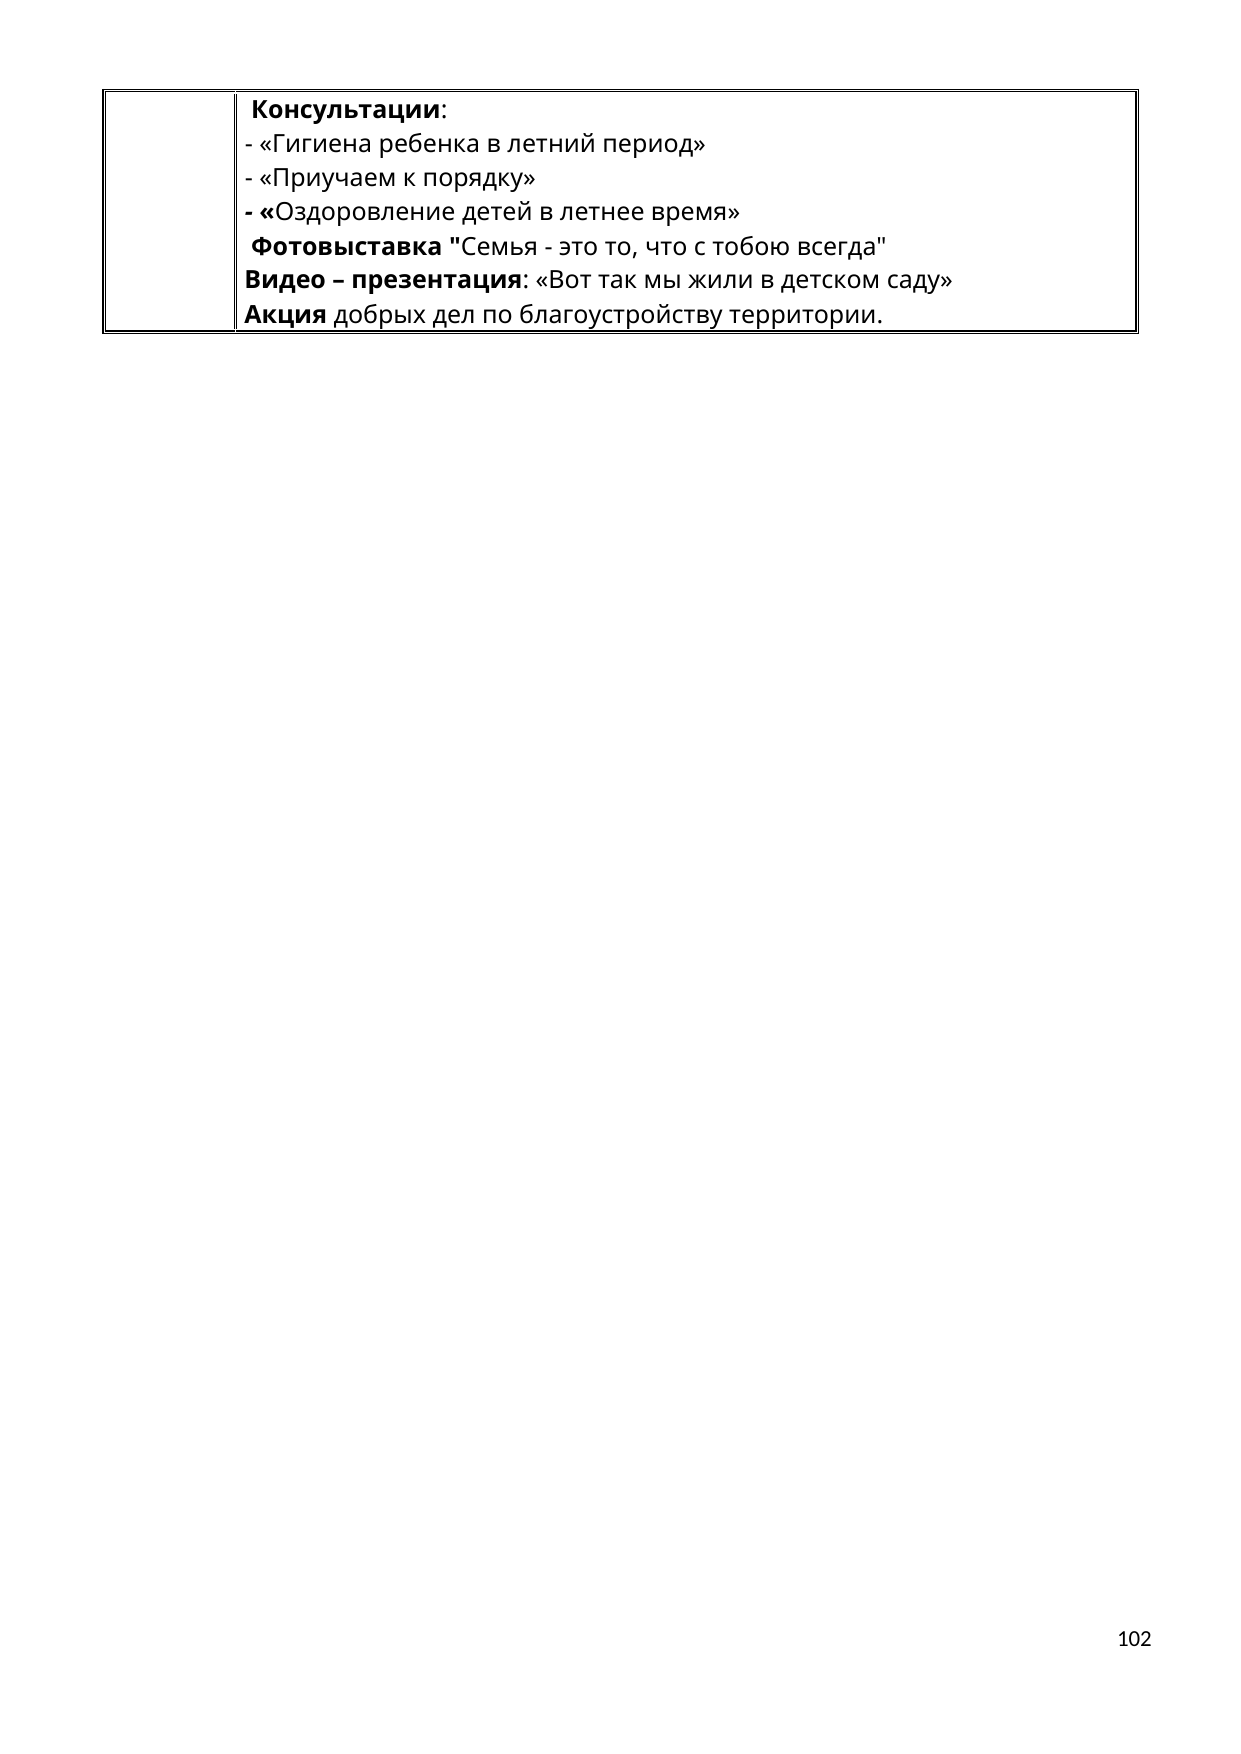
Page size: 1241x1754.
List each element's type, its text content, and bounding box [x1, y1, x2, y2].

table_cell Май [106, 92, 236, 330]
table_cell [236, 92, 1135, 330]
